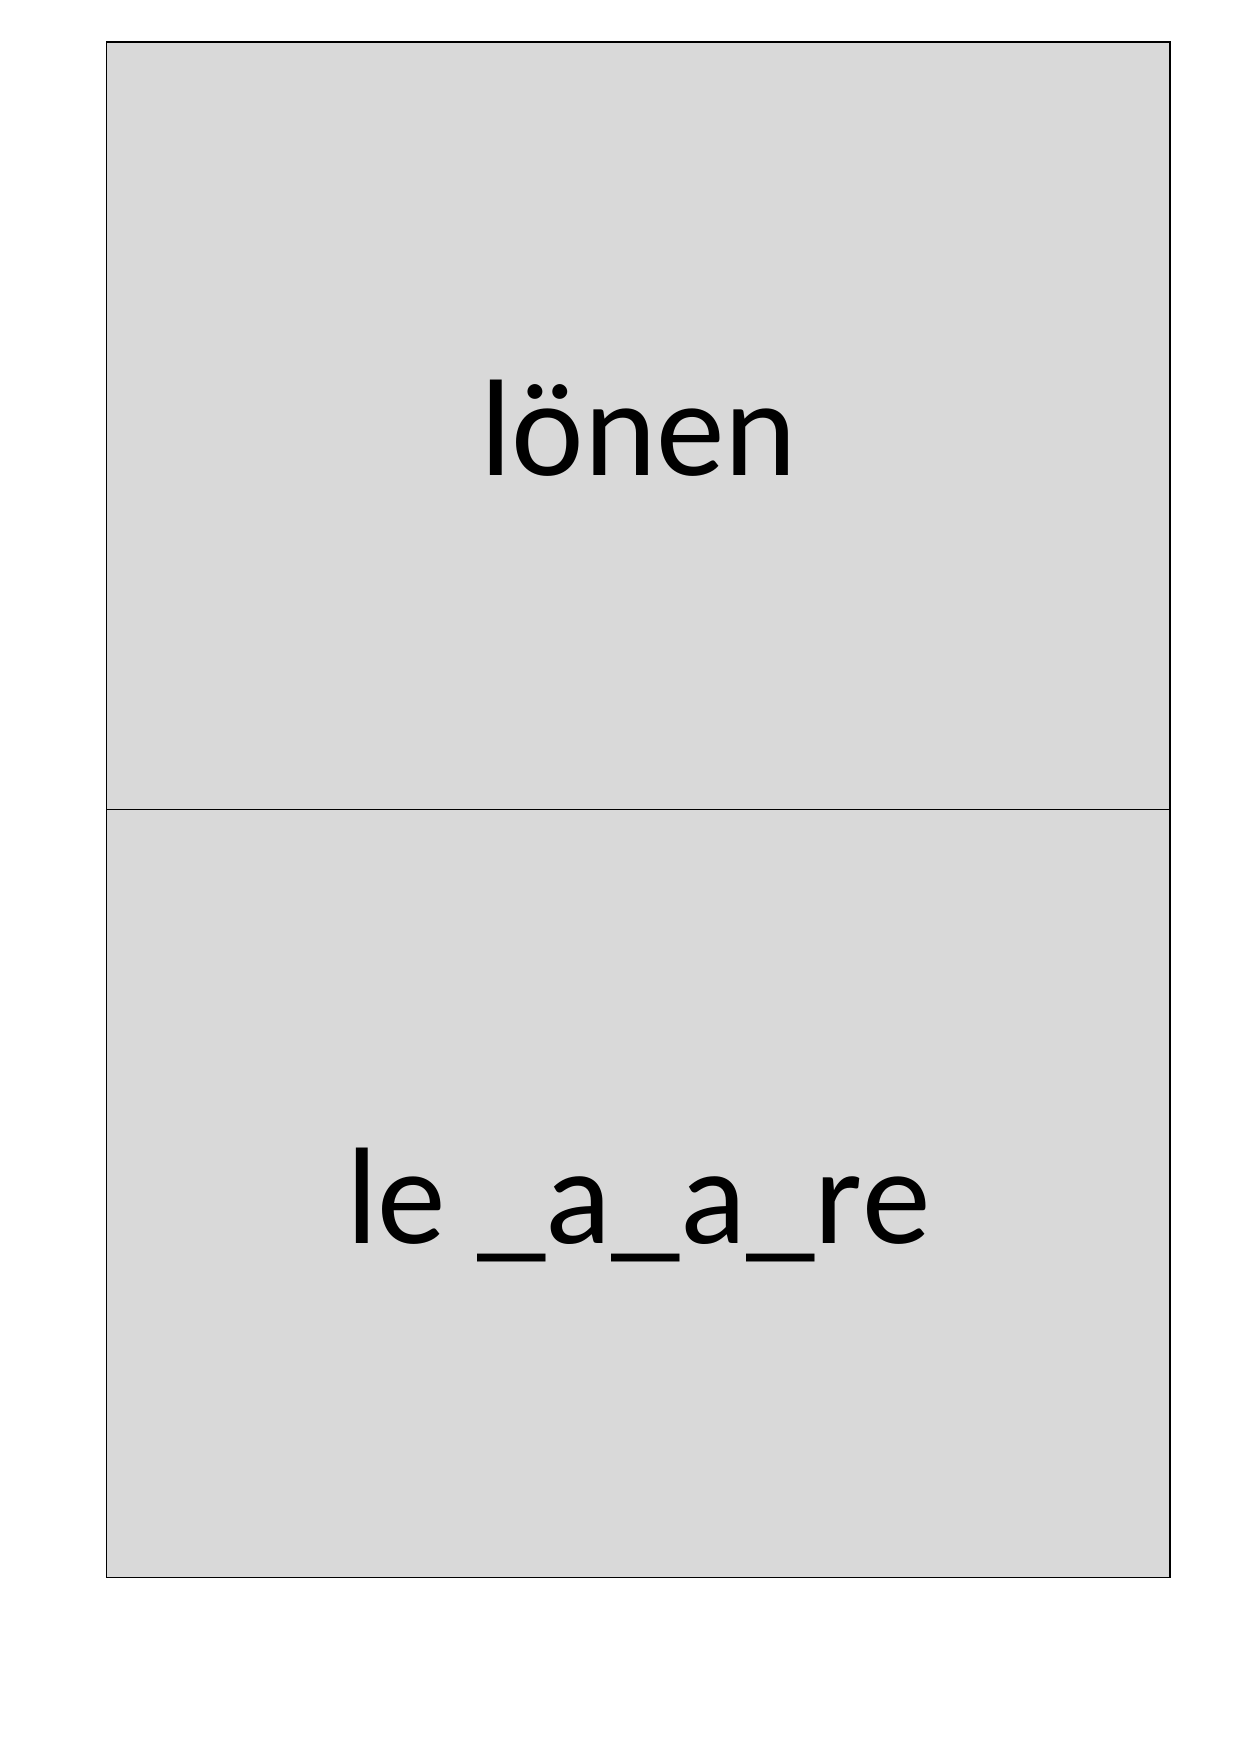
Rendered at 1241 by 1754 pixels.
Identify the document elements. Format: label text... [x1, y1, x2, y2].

table_cell lönen [107, 43, 1169, 809]
table_cell le _a_a_re [107, 810, 1169, 1577]
